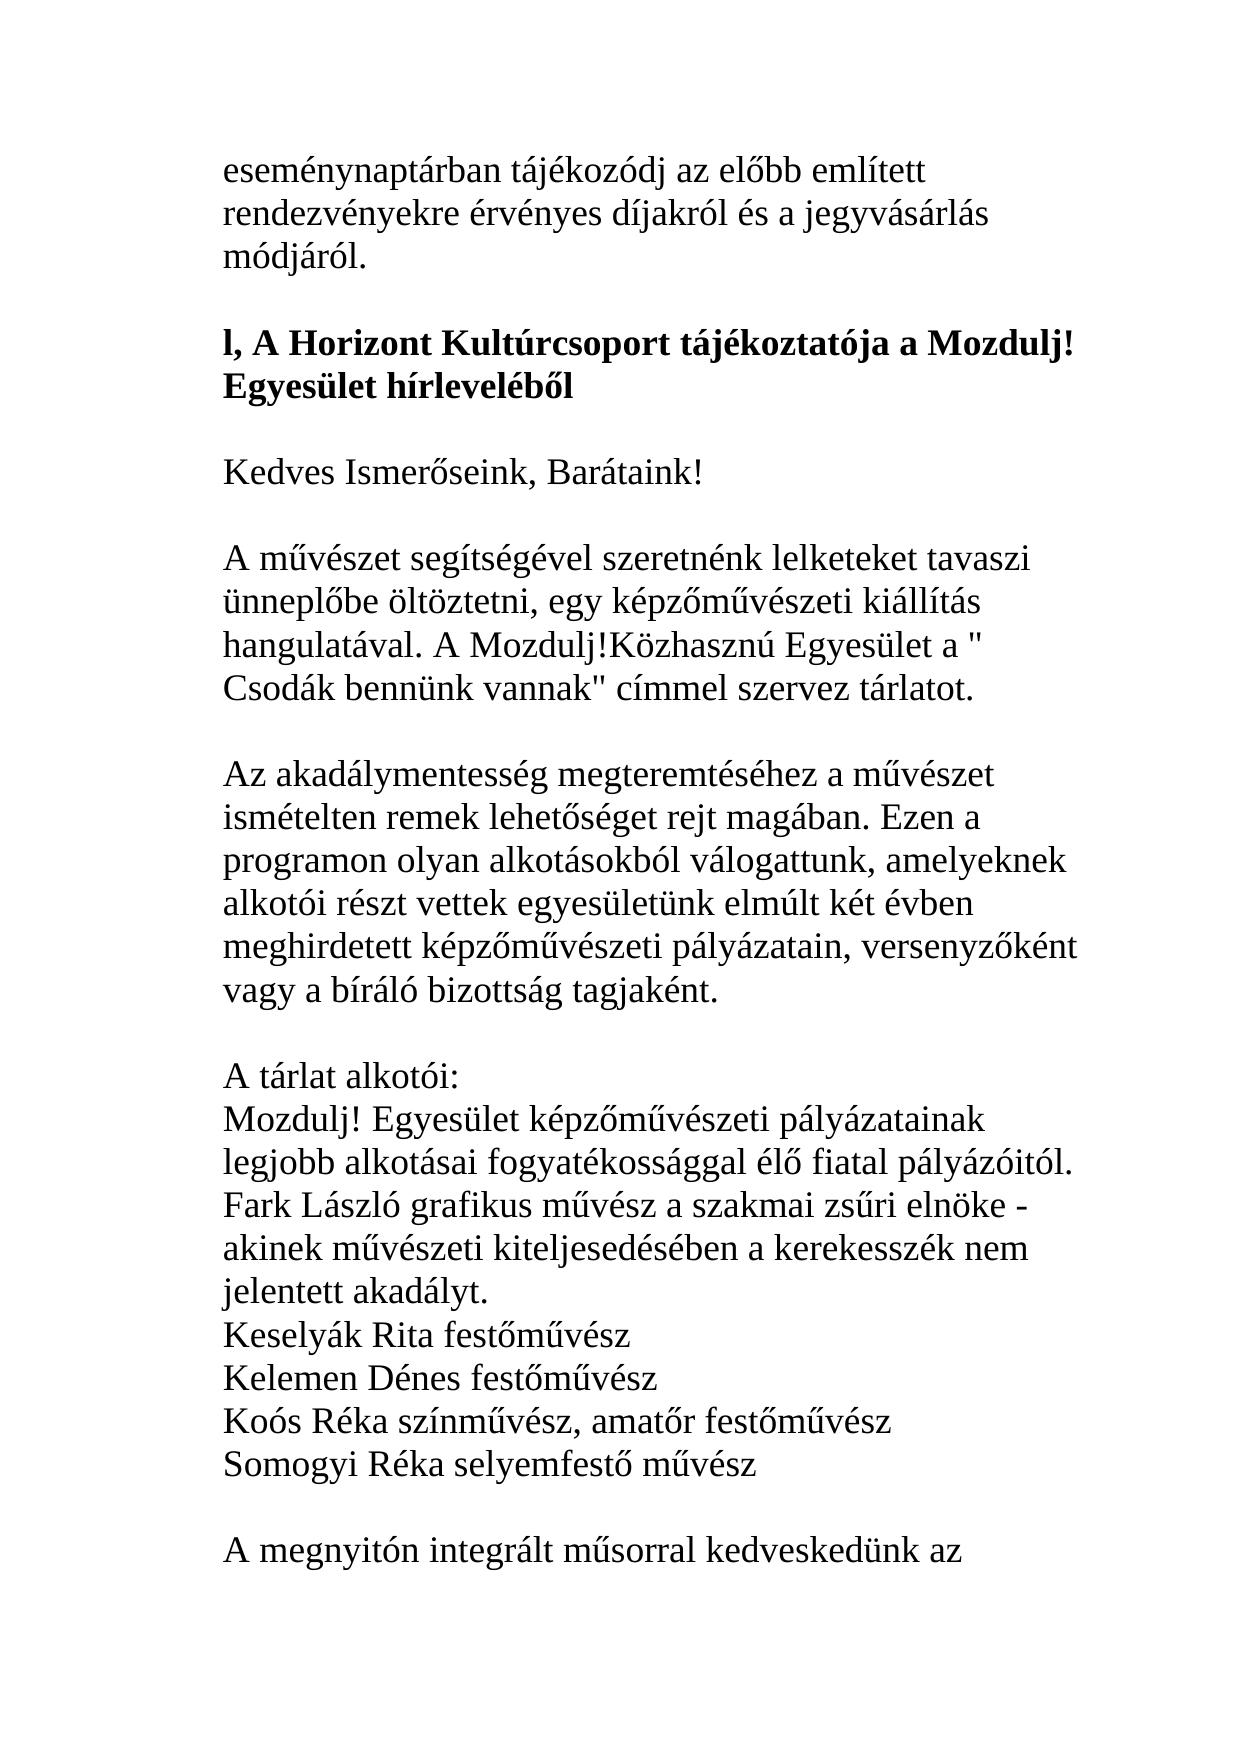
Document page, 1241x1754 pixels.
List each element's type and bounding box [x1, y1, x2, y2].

text [223, 148, 1093, 1571]
